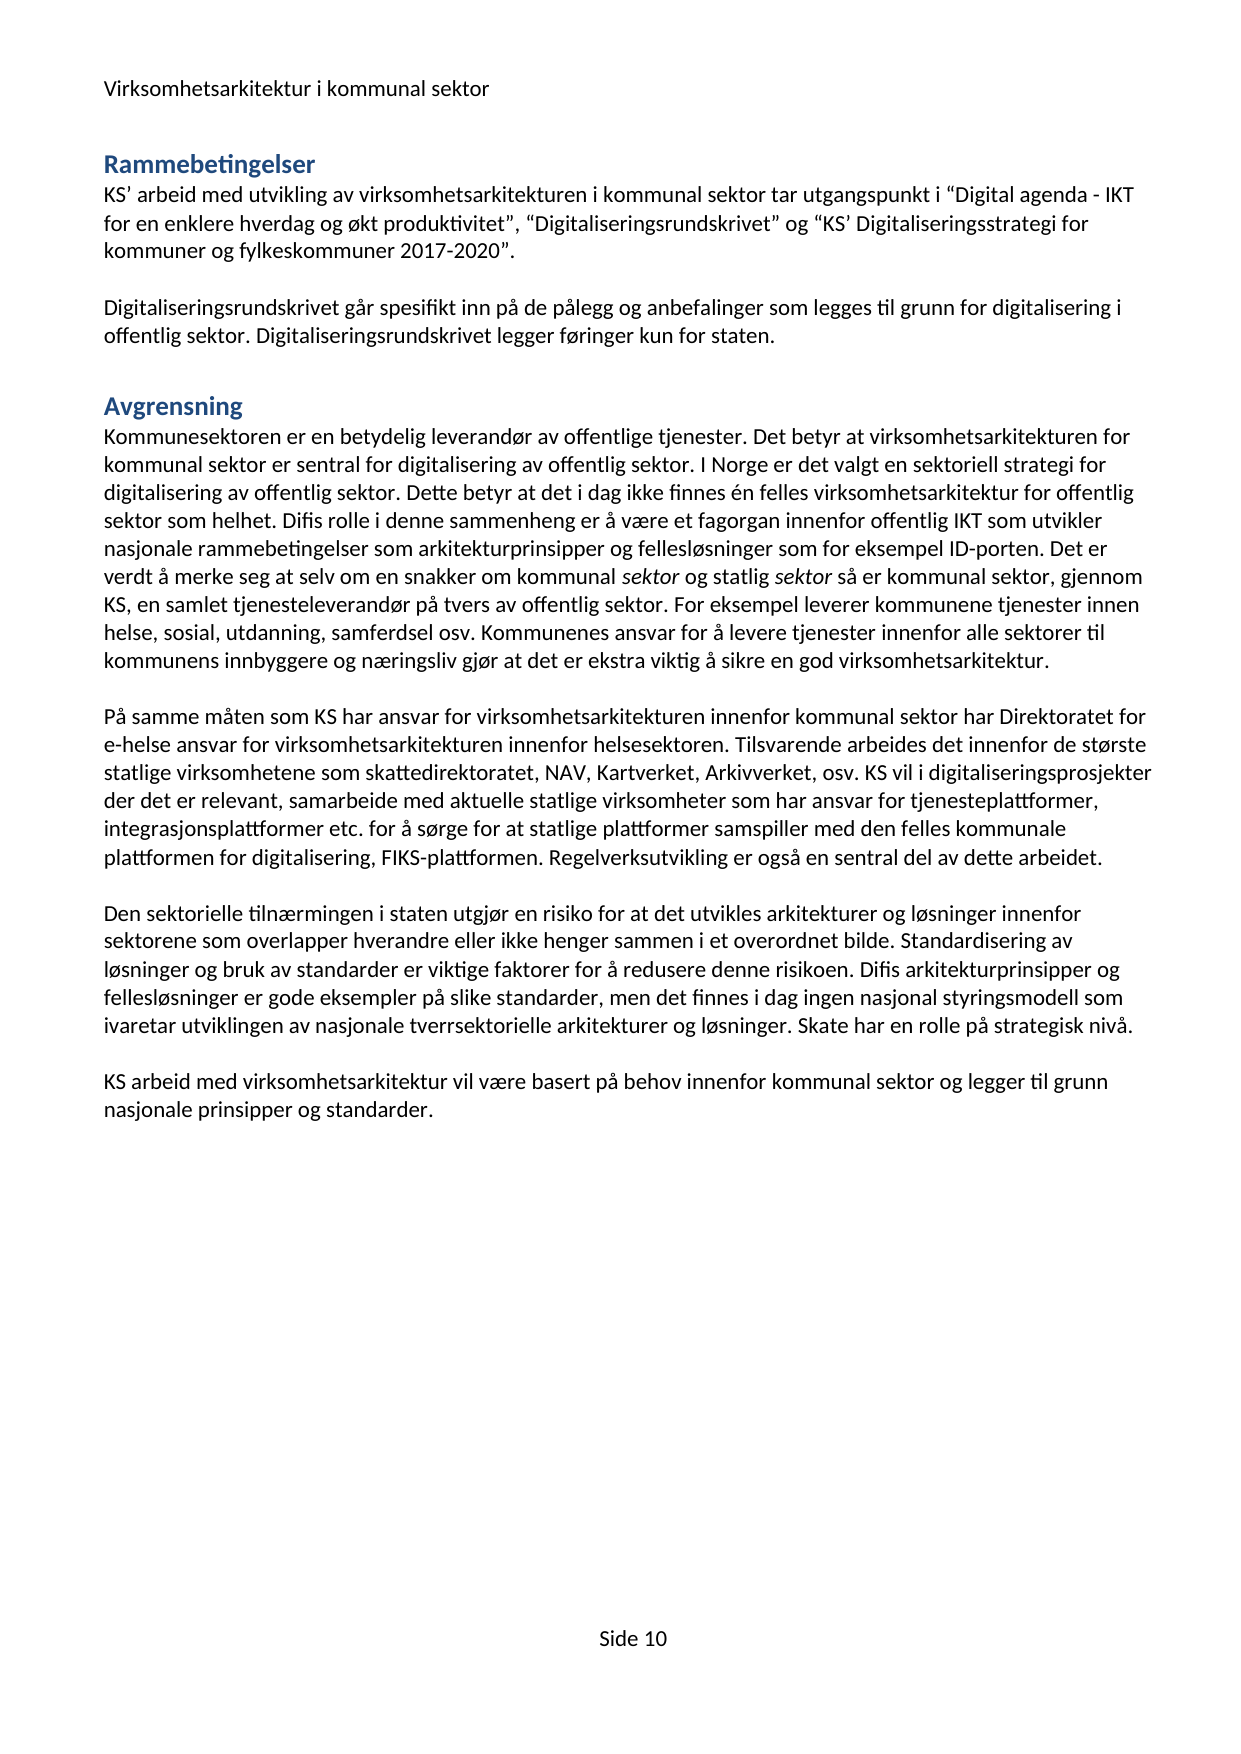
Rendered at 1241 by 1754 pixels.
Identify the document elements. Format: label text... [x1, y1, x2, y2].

text Den sektorielle tilnærmingen i staten utgjør en risiko for at det utvikles arkitekturer og løsninger innenfor sektorene som overlapper hverandre eller ikke henger sammen i et overordnet bilde. Standardisering av løsninger og bruk av standarder er viktige faktorer for å redusere denne risikoen. Difis arkitekturprinsipper og fellesløsninger er gode eksempler på slike standarder, men det finnes i dag ingen nasjonal styringsmodell som ivaretar utviklingen av nasjonale tverrsektorielle arkitekturer og løsninger. Skate har en rolle på strategisk nivå. [103, 899, 1162, 1039]
text KS’ arbeid med utvikling av virksomhetsarkitekturen i kommunal sektor tar utgangspunkt i “Digital agenda - IKT for en enklere hverdag og økt produktivitet”, “Digitaliseringsrundskrivet” og “KS’ Digitaliseringsstrategi for kommuner og fylkeskommuner 2017-2020”. [103, 181, 1162, 265]
text Digitaliseringsrundskrivet går spesifikt inn på de pålegg og anbefalinger som legges til grunn for digitalisering i offentlig sektor. Digitaliseringsrundskrivet legger føringer kun for staten. [103, 293, 1162, 349]
text Avgrensning [103, 389, 1162, 422]
text Rammebetingelser [103, 148, 1162, 181]
text KS arbeid med virksomhetsarkitektur vil være basert på behov innenfor kommunal sektor og legger til grunn nasjonale prinsipper og standarder. [103, 1067, 1162, 1123]
text Kommunesektoren er en betydelig leverandør av offentlige tjenester. Det betyr at virksomhetsarkitekturen for kommunal sektor er sentral for digitalisering av offentlig sektor. I Norge er det valgt en sektoriell strategi for digitalisering av offentlig sektor. Dette betyr at det i dag ikke finnes én felles virksomhetsarkitektur for offentlig sektor som helhet. Difis rolle i denne sammenheng er å være et fagorgan innenfor offentlig IKT som utvikler nasjonale rammebetingelser som arkitekturprinsipper og fellesløsninger som for eksempel ID-porten. Det er verdt å merke seg at selv om en snakker om kommunal sektor og statlig sektor så er kommunal sektor, gjennom KS, en samlet tjenesteleverandør på tvers av offentlig sektor. For eksempel leverer kommunene tjenester innen helse, sosial, utdanning, samferdsel osv. Kommunenes ansvar for å levere tjenester innenfor alle sektorer til kommunens innbyggere og næringsliv gjør at det er ekstra viktig å sikre en god virksomhetsarkitektur. [103, 422, 1162, 674]
text På samme måten som KS har ansvar for virksomhetsarkitekturen innenfor kommunal sektor har Direktoratet for e-helse ansvar for virksomhetsarkitekturen innenfor helsesektoren. Tilsvarende arbeides det innenfor de største statlige virksomhetene som skattedirektoratet, NAV, Kartverket, Arkivverket, osv. KS vil i digitaliseringsprosjekter der det er relevant, samarbeide med aktuelle statlige virksomheter som har ansvar for tjenesteplattformer, integrasjonsplattformer etc. for å sørge for at statlige plattformer samspiller med den felles kommunale plattformen for digitalisering, FIKS-plattformen. Regelverksutvikling er også en sentral del av dette arbeidet. [103, 702, 1162, 871]
